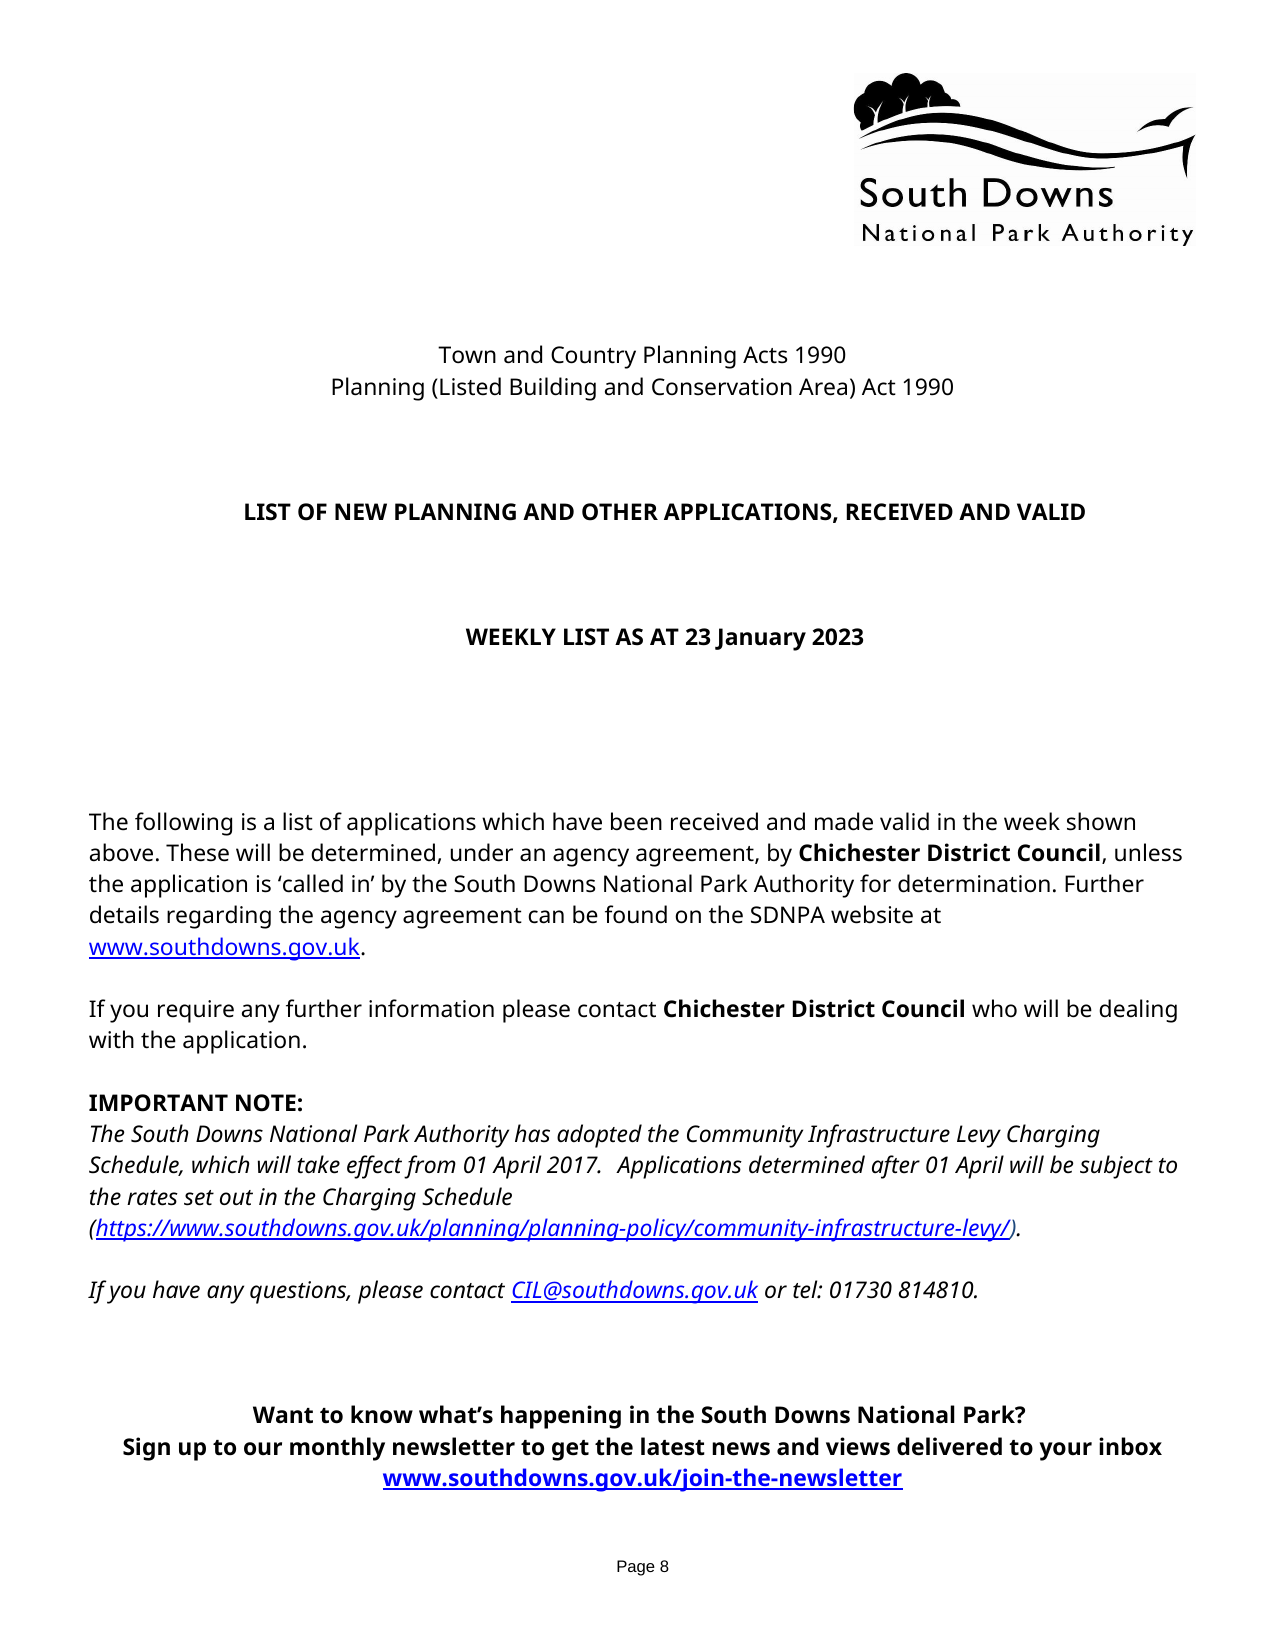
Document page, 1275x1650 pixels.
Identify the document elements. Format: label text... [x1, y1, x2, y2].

text WEEKLY LIST AS AT 23 January 2023 [89, 621, 1241, 652]
text If you have any questions, please contact CIL@southdowns.gov.uk or tel: 01730 814810. [89, 1274, 1196, 1306]
text Planning (Listed Building and Conservation Area) Act 1990 [89, 371, 1196, 402]
text The following is a list of applications which have been received and made valid in the week shown above. These will be determined, under an agency agreement, by Chichester District Council, unless the application is ‘called in’ by the South Downs National Park Authority for determination. Further details regarding the agency agreement can be found on the SDNPA website at www.southdowns.gov.uk. [89, 806, 1196, 962]
text If you require any further information please contact Chichester District Council who will be dealing with the application. [89, 993, 1196, 1056]
text Town and Country Planning Acts 1990 [89, 339, 1196, 371]
text Want to know what’s happening in the South Downs National Park? Sign up to our monthly newsletter to get the latest news and views delivered to your inbox [89, 1399, 1196, 1462]
text www.southdowns.gov.uk/join-the-newsletter [89, 1462, 1196, 1493]
text IMPORTANT NOTE: [89, 1087, 1196, 1118]
text The South Downs National Park Authority has adopted the Community Infrastructure Levy Charging Schedule, which will take effect from 01 April 2017. Applications determined after 01 April will be subject to the rates set out in the Charging Schedule (https://www.southdowns.gov.uk/planning/planning-policy/community-infrastructure-levy/). [89, 1118, 1196, 1243]
text LIST OF NEW PLANNING AND OTHER APPLICATIONS, RECEIVED AND VALID [89, 496, 1241, 527]
picture [853, 73, 1197, 246]
